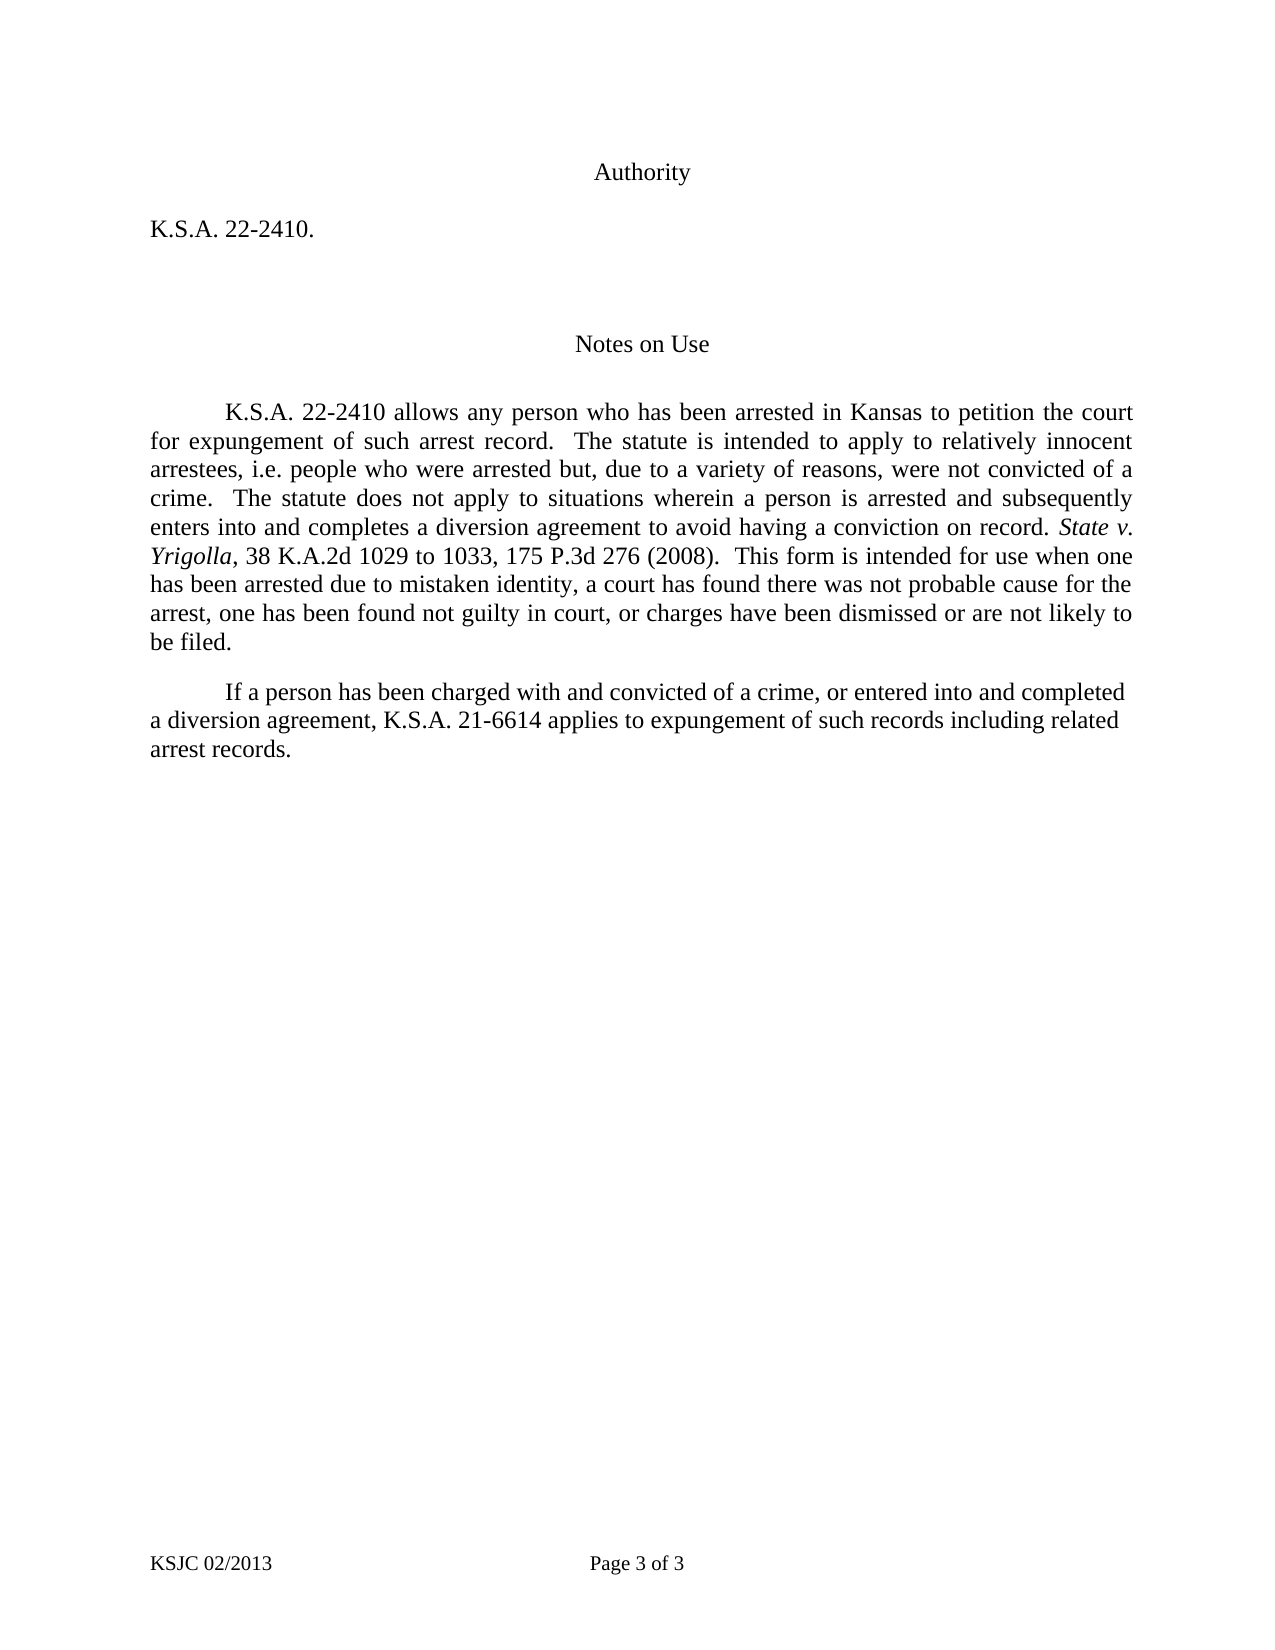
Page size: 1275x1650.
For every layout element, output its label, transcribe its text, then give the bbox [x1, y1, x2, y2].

list Notes on Use [150, 329, 1134, 358]
text K.S.A. 22-2410 allows any person who has been arrested in to petition the court for expungement of such arrest record. The statute is intended to apply to relatively innocent arrestees, i.e. people who were arrested but, due to a variety of reasons, were not convicted of a crime. The statute does not apply to situations wherein a person is arrested and subsequently enters into and completes a diversion agreement to avoid having a conviction on record. State v. Yrigolla, 38 K.A.2d 1029 to 1033, 175 P.3d 276 (2008). This form is intended for use when one has been arrested due to mistaken identity, a court has found there was not probable cause for the arrest, one has been found not guilty in court, or charges have been dismissed or are not likely to be filed. [150, 397, 1134, 656]
list K.S.A. 22-2410. [150, 214, 1134, 243]
list Authority [150, 157, 1134, 185]
text If a person has been charged with and convicted of a crime, or entered into and completed a diversion agreement, K.S.A. 21-6614 applies to expungement of such records including related arrest records. [150, 677, 1134, 763]
